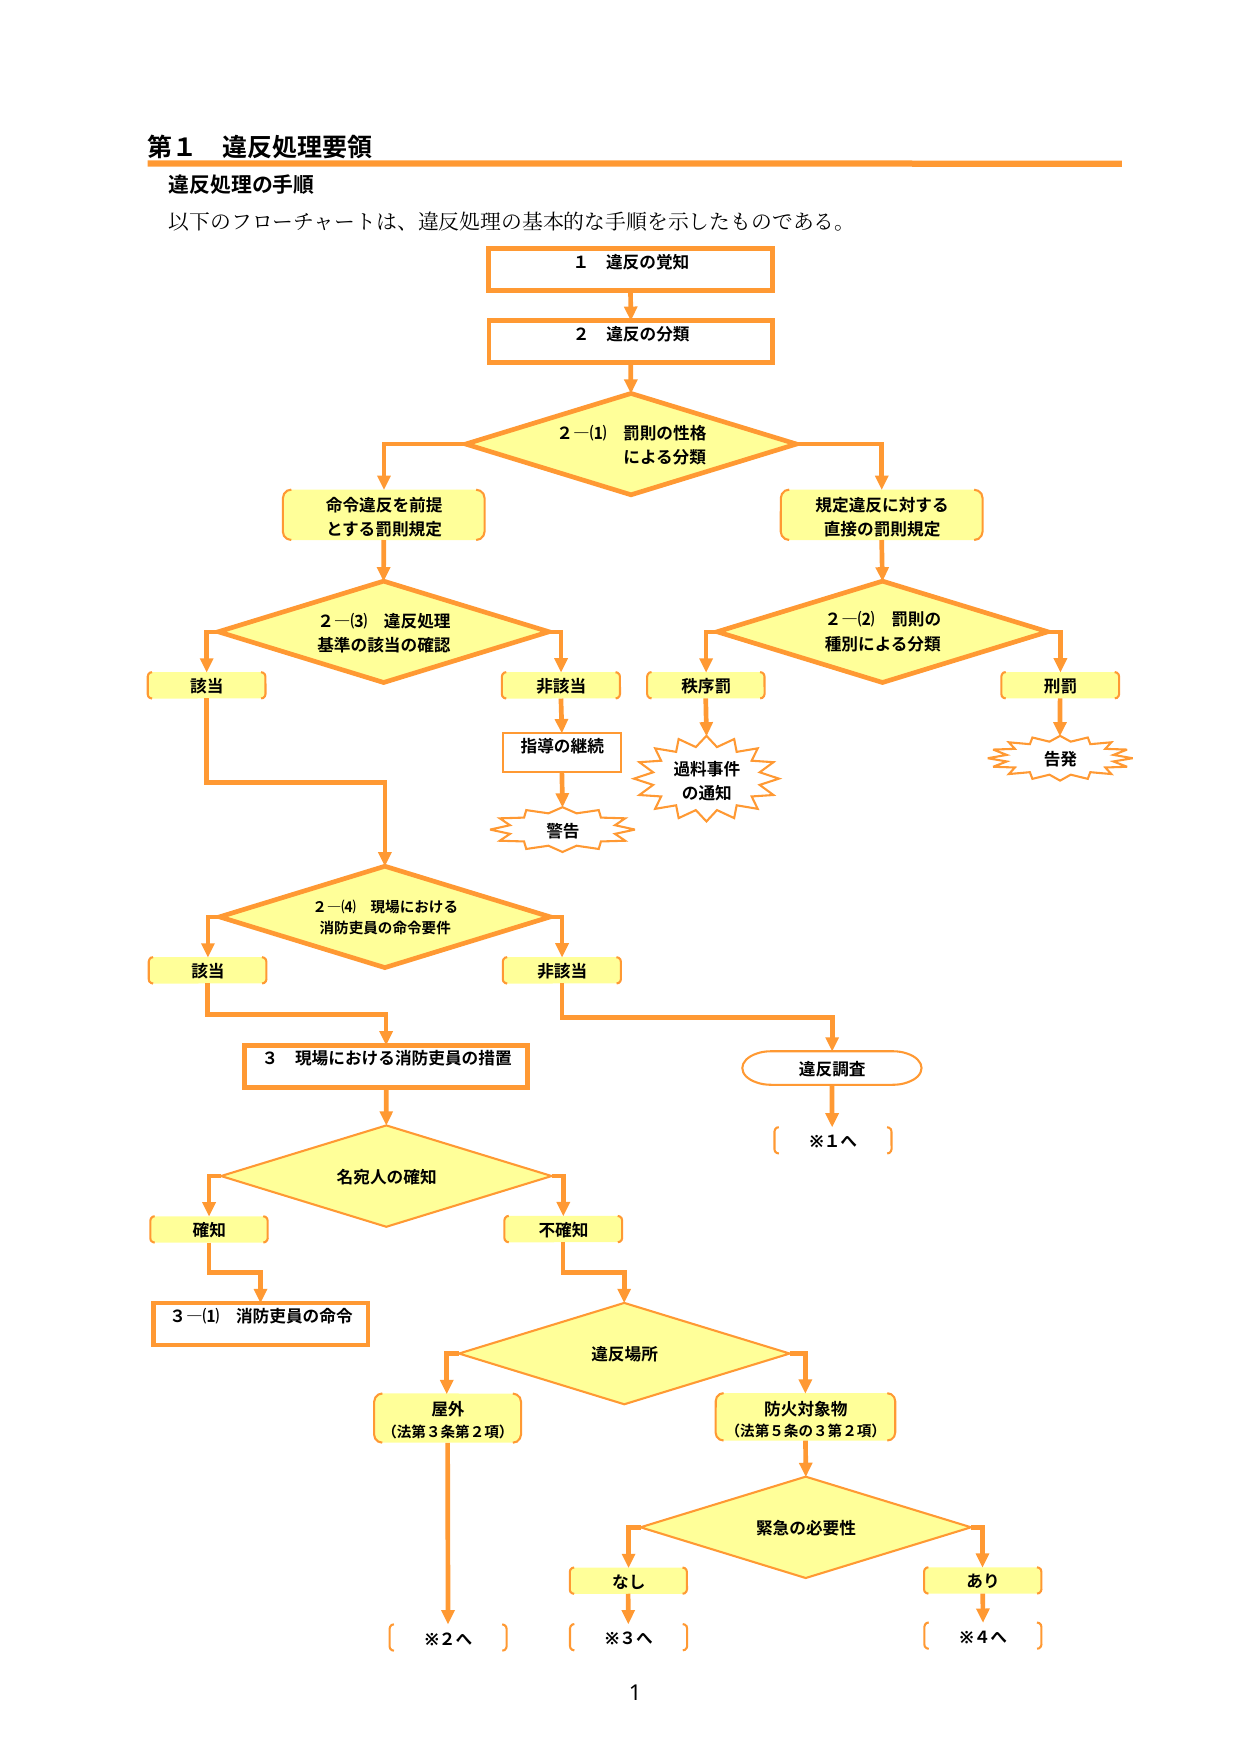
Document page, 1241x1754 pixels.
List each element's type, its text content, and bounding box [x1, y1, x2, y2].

text 以下のフローチャートは、違反処理の基本的な手順を示したものである。 [148, 202, 1122, 239]
text 第１ 違反処理要領 [148, 127, 1122, 160]
text 違反処理の手順 [148, 167, 1122, 202]
